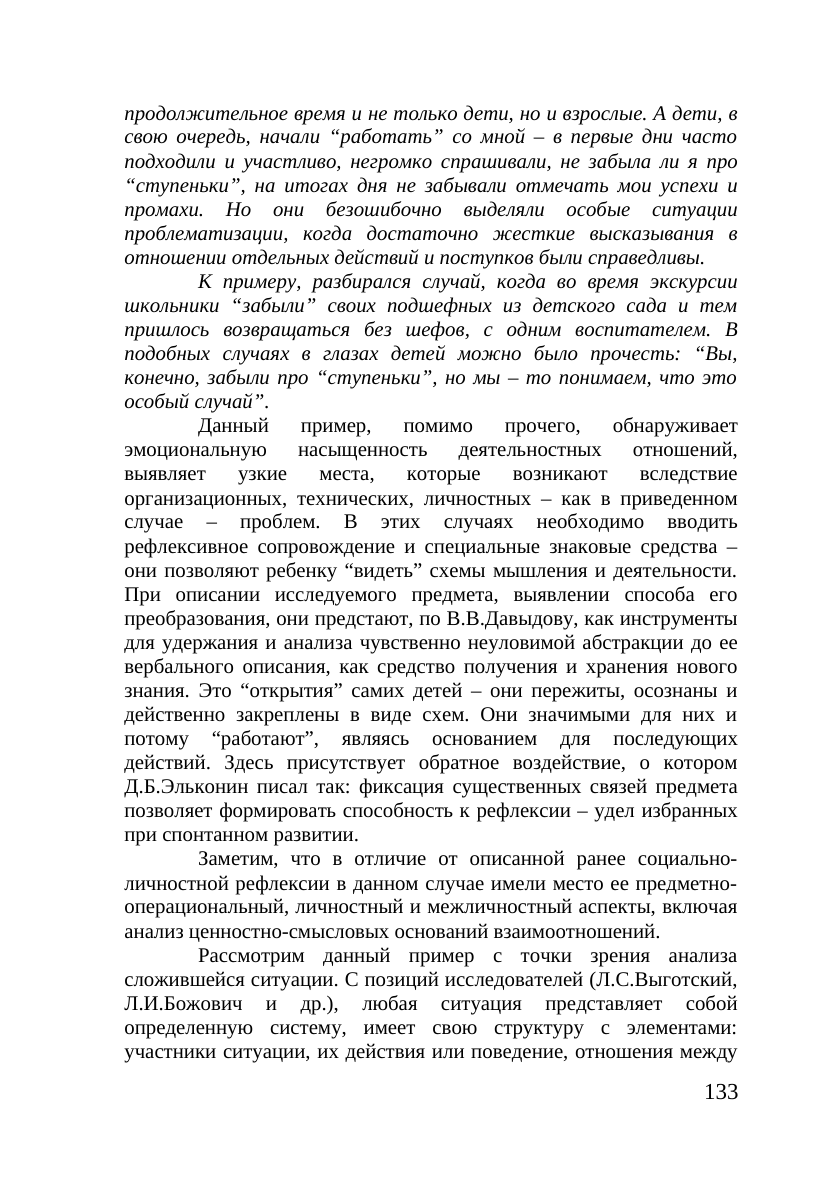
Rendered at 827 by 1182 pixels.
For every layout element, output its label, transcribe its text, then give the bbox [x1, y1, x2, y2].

text Данный пример, помимо прочего, обнаруживает эмоциональную насыщенность деятельностных отношений, выявляет узкие места, которые возникают вследствие организационных, технических, личностных – как в приведенном случае – проблем. В этих случаях необходимо вводить рефлексивное сопровождение и специальные знаковые средства – они позволяют ребенку “видеть” схемы мышления и деятельности. При описании исследуемого предмета, выявлении способа его преобразования, они предстают, по В.В.Давыдову, как инструменты для удержания и анализа чувственно неуловимой абстракции до ее вербального описания, как средство получения и хранения нового знания. Это “открытия” самих детей – они пережиты, осознаны и действенно закреплены в виде схем. Они значимыми для них и потому “работают”, являясь основанием для последующих действий. Здесь присутствует обратное воздействие, о котором Д.Б.Эльконин писал так: фиксация существенных связей предмета позволяет формировать способность к рефлексии – удел избранных при спонтанном развитии. [124, 413, 738, 846]
text К примеру, разбирался случай, когда во время экскурсии школьники “забыли” своих подшефных из детского сада и тем пришлось возвращаться без шефов, с одним воспитателем. В подобных случаях в глазах детей можно было прочесть: “Вы, конечно, забыли про “ступеньки”, но мы – то понимаем, что это особый случай”. [124, 269, 738, 413]
text Заметим, что в отличие от описанной ранее социально- личностной рефлексии в данном случае имели место ее предметно-операциональный, личностный и межличностный аспекты, включая анализ ценностно-смысловых оснований взаимоотношений. [124, 846, 738, 943]
